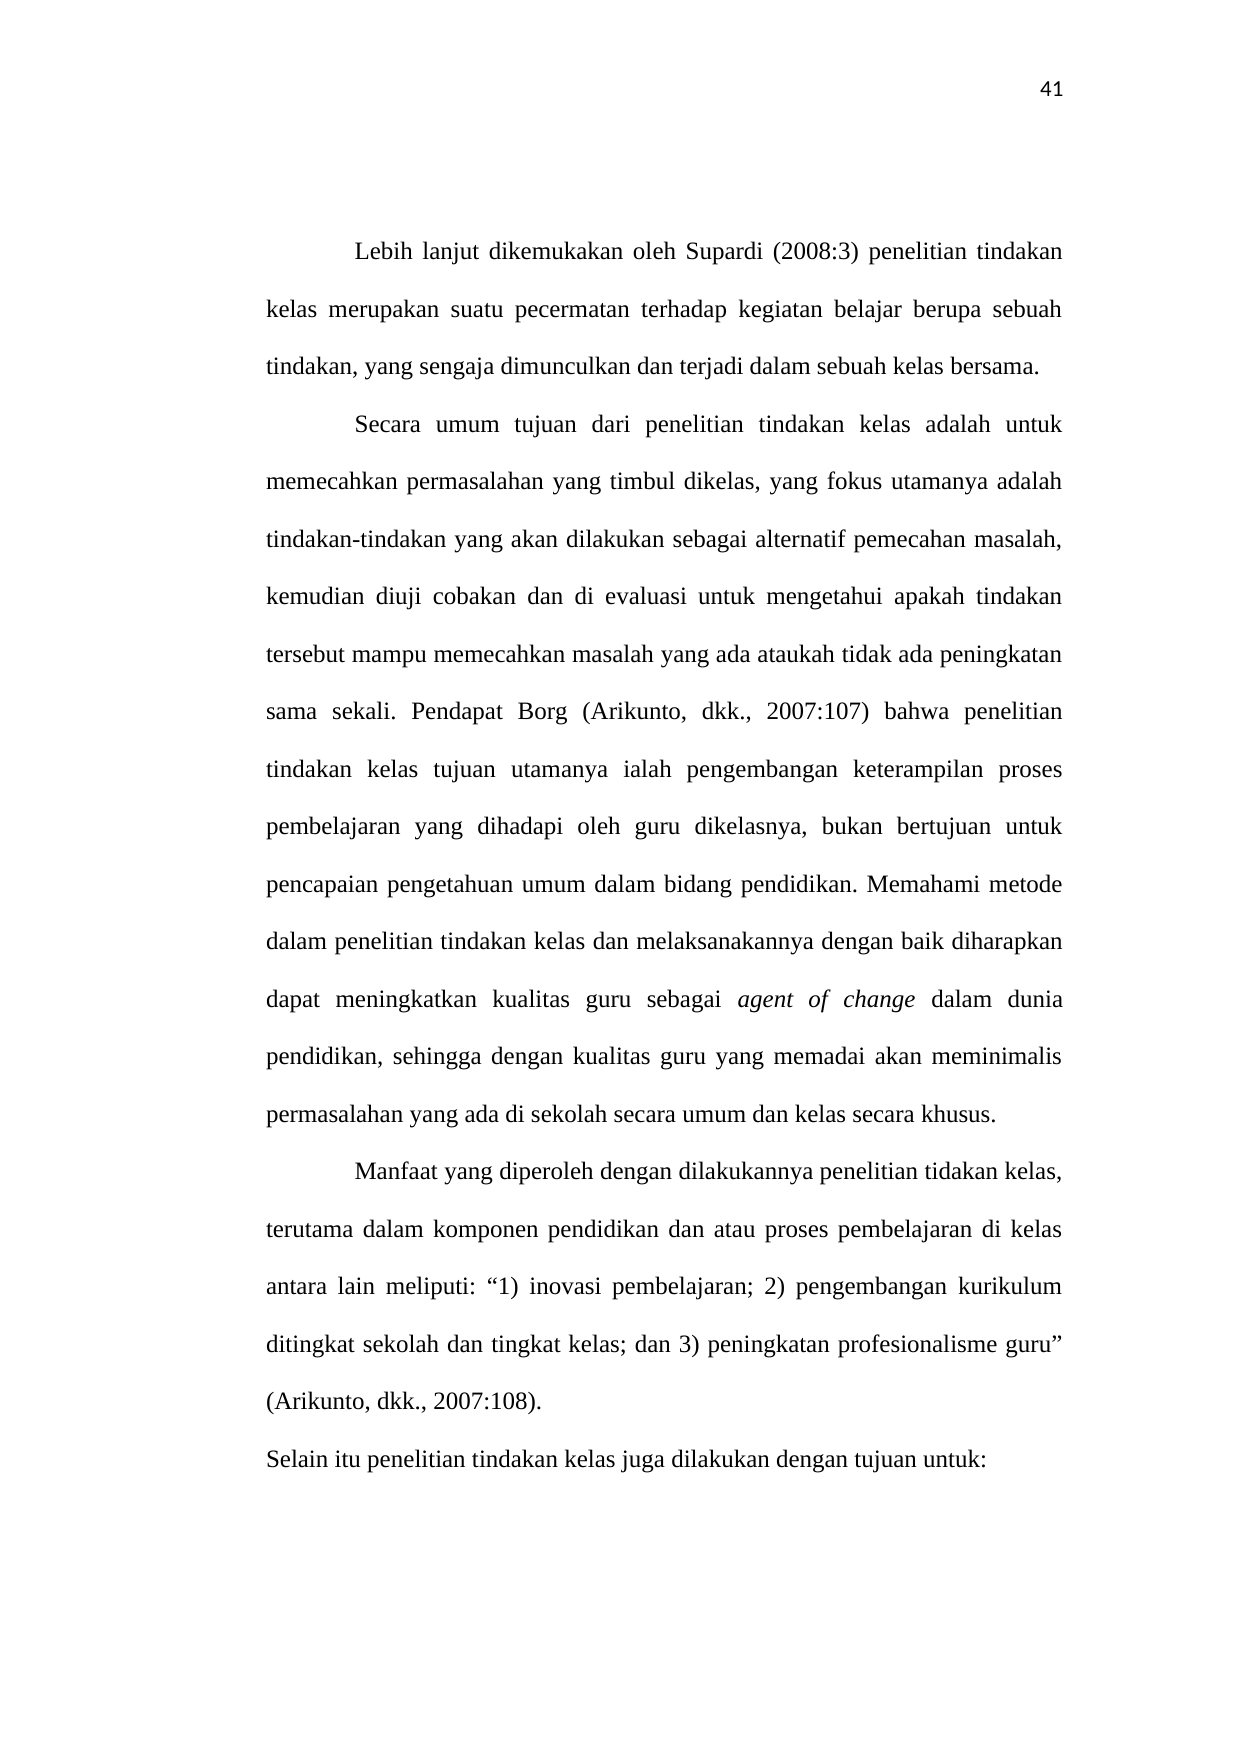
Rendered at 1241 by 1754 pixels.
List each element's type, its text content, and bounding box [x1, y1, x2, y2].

list Lebih lanjut dikemukakan oleh Supardi (2008:3) penelitian tindakan kelas merupakan suatu pecermatan terhadap kegiatan belajar berupa sebuah tindakan, yang sengaja dimunculkan dan terjadi dalam sebuah kelas bersama. [266, 236, 1063, 380]
list Secara umum tujuan dari penelitian tindakan kelas adalah untuk memecahkan permasalahan yang timbul dikelas, yang fokus utamanya adalah tindakan-tindakan yang akan dilakukan sebagai alternatif pemecahan masalah, kemudian diuji cobakan dan di evaluasi untuk mengetahui apakah tindakan tersebut mampu memecahkan masalah yang ada ataukah tidak ada peningkatan sama sekali. Pendapat Borg (Arikunto, dkk., 2007:107) bahwa penelitian tindakan kelas tujuan utamanya ialah pengembangan keterampilan proses pembelajaran yang dihadapi oleh guru dikelasnya, bukan bertujuan untuk pencapaian pengetahuan umum dalam bidang pendidikan. Memahami metode dalam penelitian tindakan kelas dan melaksanakannya dengan baik diharapkan dapat meningkatkan kualitas guru sebagai agent of change dalam dunia pendidikan, sehingga dengan kualitas guru yang memadai akan meminimalis permasalahan yang ada di sekolah secara umum dan kelas secara khusus. [266, 409, 1063, 1127]
list Manfaat yang diperoleh dengan dilakukannya penelitian tidakan kelas, terutama dalam komponen pendidikan dan atau proses pembelajaran di kelas antara lain meliputi: “1) inovasi pembelajaran; 2) pengembangan kurikulum ditingkat sekolah dan tingkat kelas; dan 3) peningkatan profesionalisme guru” (Arikunto, dkk., 2007:108). [266, 1156, 1063, 1415]
list Selain itu penelitian tindakan kelas juga dilakukan dengan tujuan untuk: [266, 1444, 1063, 1472]
